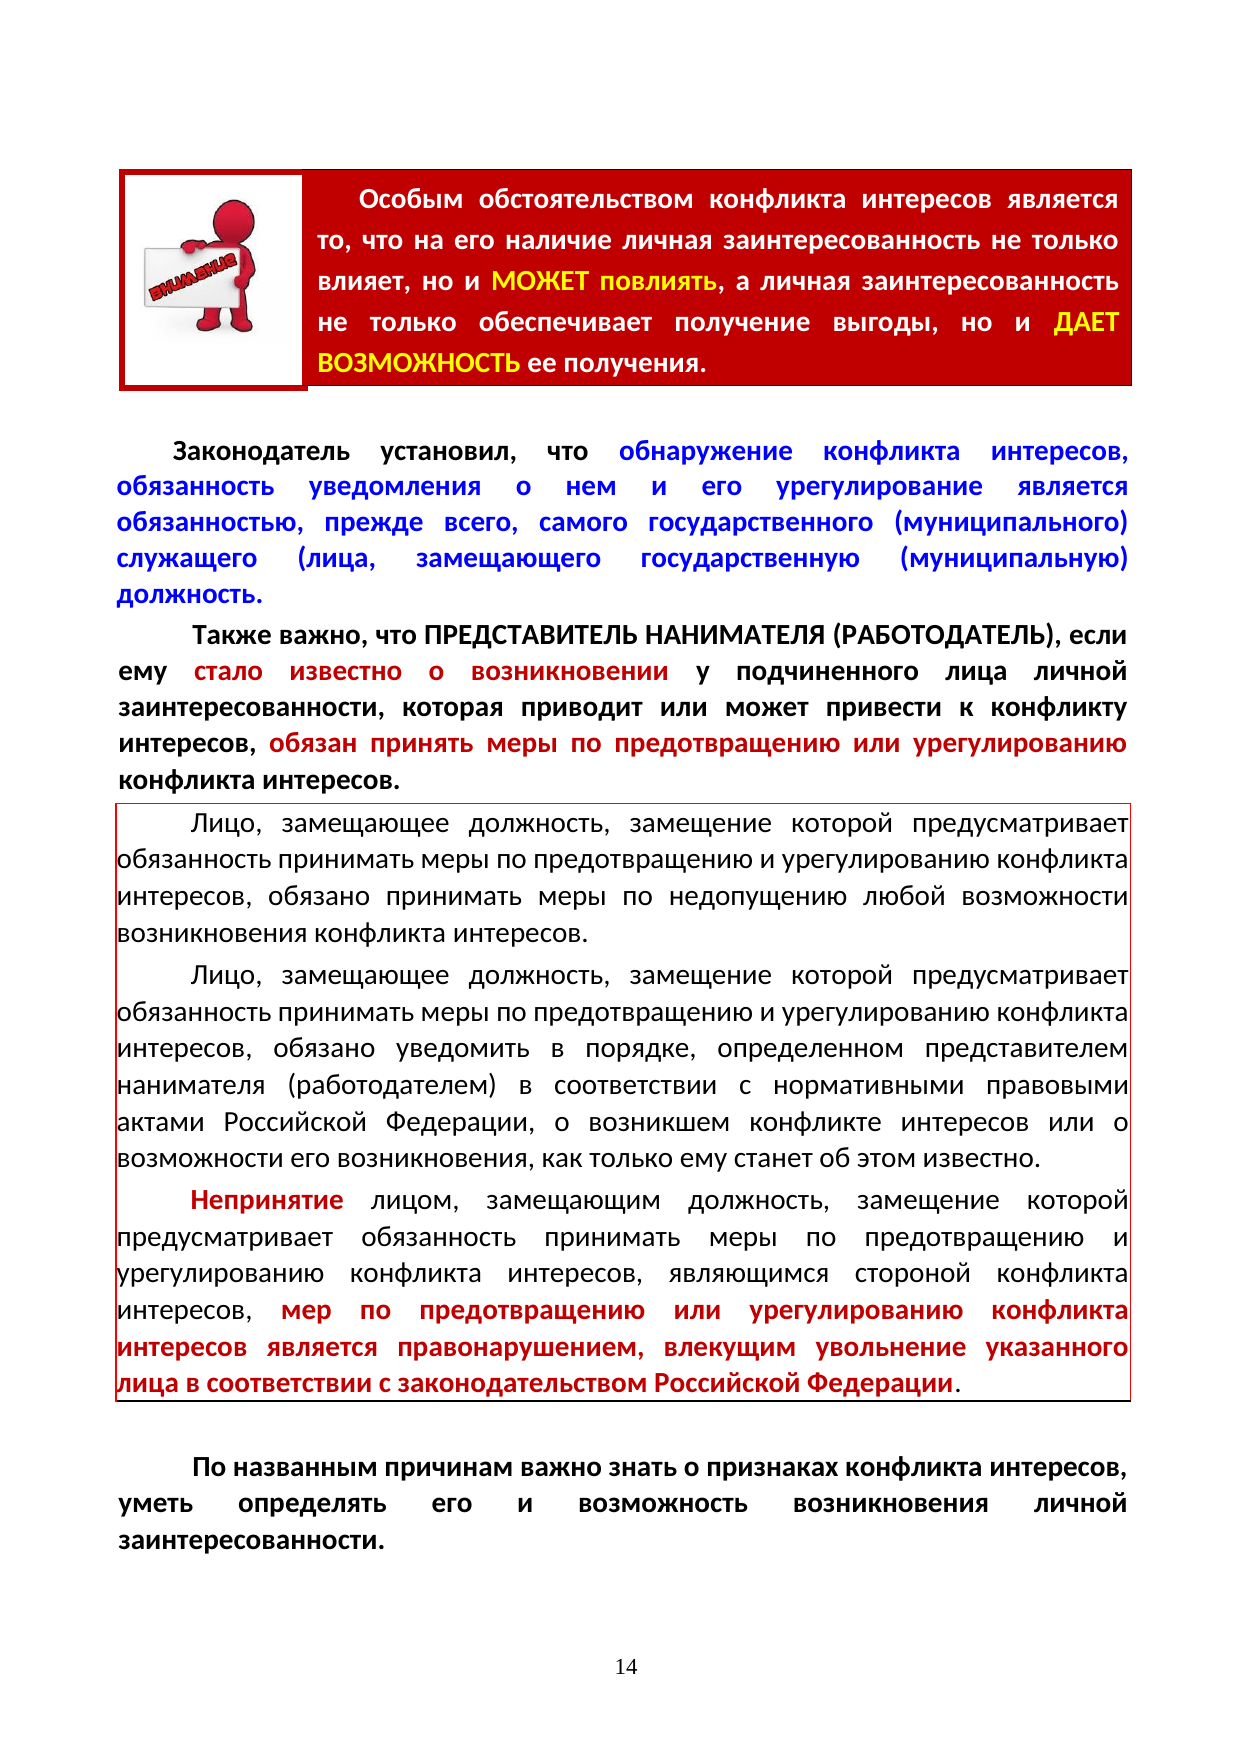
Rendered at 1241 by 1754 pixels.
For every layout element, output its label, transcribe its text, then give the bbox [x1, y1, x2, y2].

text Законодатель установил, что обнаружение конфликта интересов, обязанность уведомления о нем и его урегулирование является обязанностью, прежде всего, самого государственного (муниципального) служащего (лица, замещающего государственную (муниципальную) должность. [116, 432, 1129, 611]
text Лицо, замещающее должность, замещение которой предусматривает обязанность принимать меры по предотвращению и урегулированию конфликта интересов, обязано уведомить в порядке, определенном представителем нанимателя (работодателем) в соответствии с нормативными правовыми актами Российской Федерации, о возникшем конфликте интересов или о возможности его возникновения, как только ему станет об этом известно. [117, 954, 1130, 1175]
table_header Особым обстоятельством конфликта интересов является то, что на его наличие личная заинтересованность не только влияет, но и МОЖЕТ повлиять, а личная заинтересованность не только обеспечивает получение выгоды, но и ДАЕТ ВОЗМОЖНОСТЬ ее получения. [308, 170, 1131, 385]
picture [133, 180, 294, 345]
text Также важно, что ПРЕДСТАВИТЕЛЬ НАНИМАТЕЛЯ (РАБОТОДАТЕЛЬ), если ему стало известно о возникновении у подчиненного лица личной заинтересованности, которая приводит или может привести к конфликту интересов, обязан принять меры по предотвращению или урегулированию конфликта интересов. [118, 616, 1128, 796]
text Непринятие лицом, замещающим должность, замещение которой предусматривает обязанность принимать меры по предотвращению и урегулированию конфликта интересов, являющимся стороной конфликта интересов, мер по предотвращению или урегулированию конфликта интересов является правонарушением, влекущим увольнение указанного лица в соответствии с законодательством Российской Федерации. [117, 1180, 1130, 1400]
text По названным причинам важно знать о признаках конфликта интересов, уметь определять его и возможность возникновения личной заинтересованности. [118, 1448, 1128, 1556]
text Лицо, замещающее должность, замещение которой предусматривает обязанность принимать меры по предотвращению и урегулированию конфликта интересов, обязано принимать меры по недопущению любой возможности возникновения конфликта интересов. [117, 804, 1130, 949]
table_header [125, 175, 302, 385]
